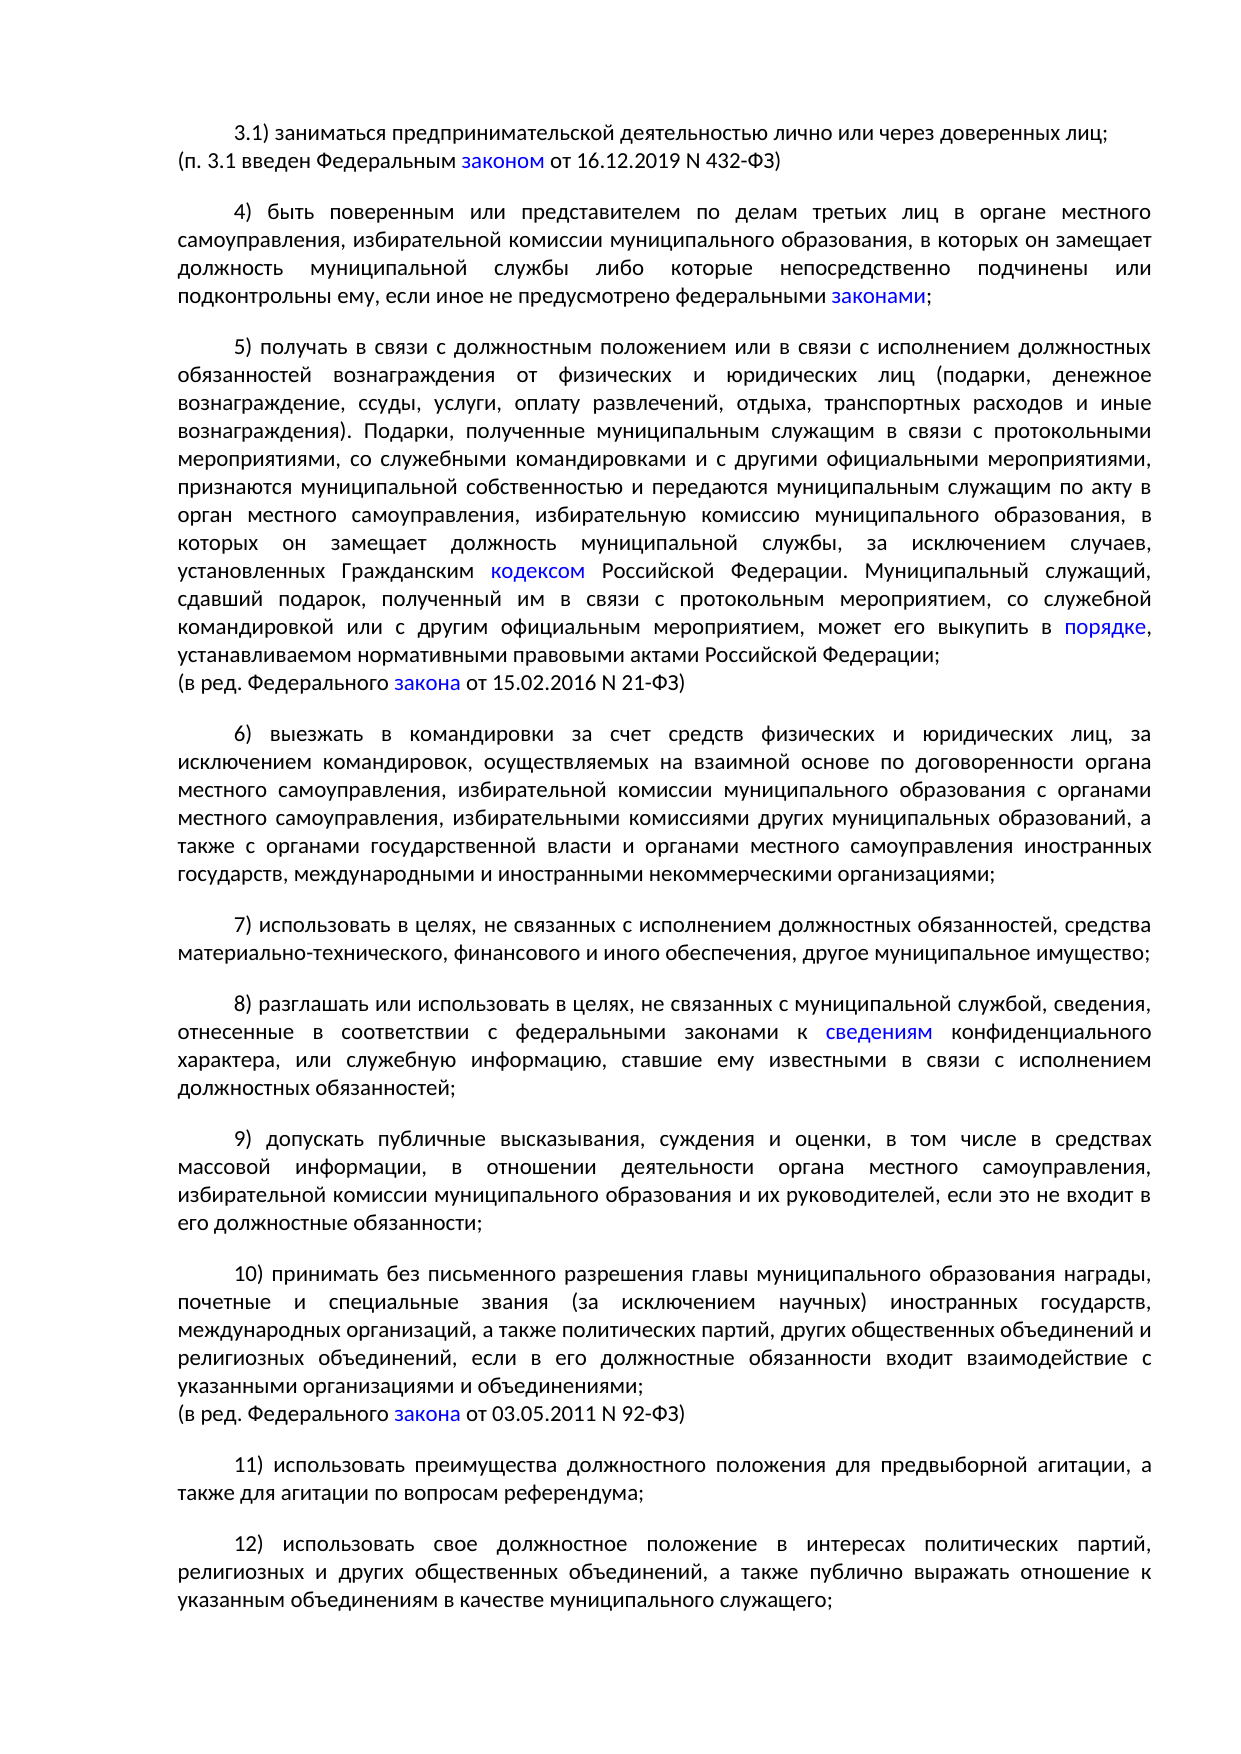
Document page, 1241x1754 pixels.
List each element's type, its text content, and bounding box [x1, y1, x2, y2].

text (в ред. Федерального закона от 03.05.2011 N 92-ФЗ) [177, 1399, 1152, 1427]
text (в ред. Федерального закона от 15.02.2016 N 21-ФЗ) [177, 668, 1152, 696]
text 11) использовать преимущества должностного положения для предвыборной агитации, а также для агитации по вопросам референдума; [177, 1450, 1152, 1506]
text 10) принимать без письменного разрешения главы муниципального образования награды, почетные и специальные звания (за исключением научных) иностранных государств, международных организаций, а также политических партий, других общественных объединений и религиозных объединений, если в его должностные обязанности входит взаимодействие с указанными организациями и объединениями; [177, 1259, 1152, 1399]
text 9) допускать публичные высказывания, суждения и оценки, в том числе в средствах массовой информации, в отношении деятельности органа местного самоуправления, избирательной комиссии муниципального образования и их руководителей, если это не входит в его должностные обязанности; [177, 1124, 1152, 1236]
text 3.1) заниматься предпринимательской деятельностью лично или через доверенных лиц; [177, 118, 1152, 146]
text (п. 3.1 введен Федеральным законом от 16.12.2019 N 432-ФЗ) [177, 146, 1152, 174]
text 7) использовать в целях, не связанных с исполнением должностных обязанностей, средства материально-технического, финансового и иного обеспечения, другое муниципальное имущество; [177, 910, 1152, 966]
text 4) быть поверенным или представителем по делам третьих лиц в органе местного самоуправления, избирательной комиссии муниципального образования, в которых он замещает должность муниципальной службы либо которые непосредственно подчинены или подконтрольны ему, если иное не предусмотрено федеральными законами; [177, 197, 1152, 309]
text 8) разглашать или использовать в целях, не связанных с муниципальной службой, сведения, отнесенные в соответствии с федеральными законами к сведениям конфиденциального характера, или служебную информацию, ставшие ему известными в связи с исполнением должностных обязанностей; [177, 989, 1152, 1101]
text 6) выезжать в командировки за счет средств физических и юридических лиц, за исключением командировок, осуществляемых на взаимной основе по договоренности органа местного самоуправления, избирательной комиссии муниципального образования с органами местного самоуправления, избирательными комиссиями других муниципальных образований, а также с органами государственной власти и органами местного самоуправления иностранных государств, международными и иностранными некоммерческими организациями; [177, 719, 1152, 887]
text 12) использовать свое должностное положение в интересах политических партий, религиозных и других общественных объединений, а также публично выражать отношение к указанным объединениям в качестве муниципального служащего; [177, 1529, 1152, 1613]
text 5) получать в связи с должностным положением или в связи с исполнением должностных обязанностей вознаграждения от физических и юридических лиц (подарки, денежное вознаграждение, ссуды, услуги, оплату развлечений, отдыха, транспортных расходов и иные вознаграждения). Подарки, полученные муниципальным служащим в связи с протокольными мероприятиями, со служебными командировками и с другими официальными мероприятиями, признаются муниципальной собственностью и передаются муниципальным служащим по акту в орган местного самоуправления, избирательную комиссию муниципального образования, в которых он замещает должность муниципальной службы, за исключением случаев, установленных Гражданским кодексом Российской Федерации. Муниципальный служащий, сдавший подарок, полученный им в связи с протокольным мероприятием, со служебной командировкой или с другим официальным мероприятием, может его выкупить в порядке, устанавливаемом нормативными правовыми актами Российской Федерации; [177, 332, 1152, 668]
